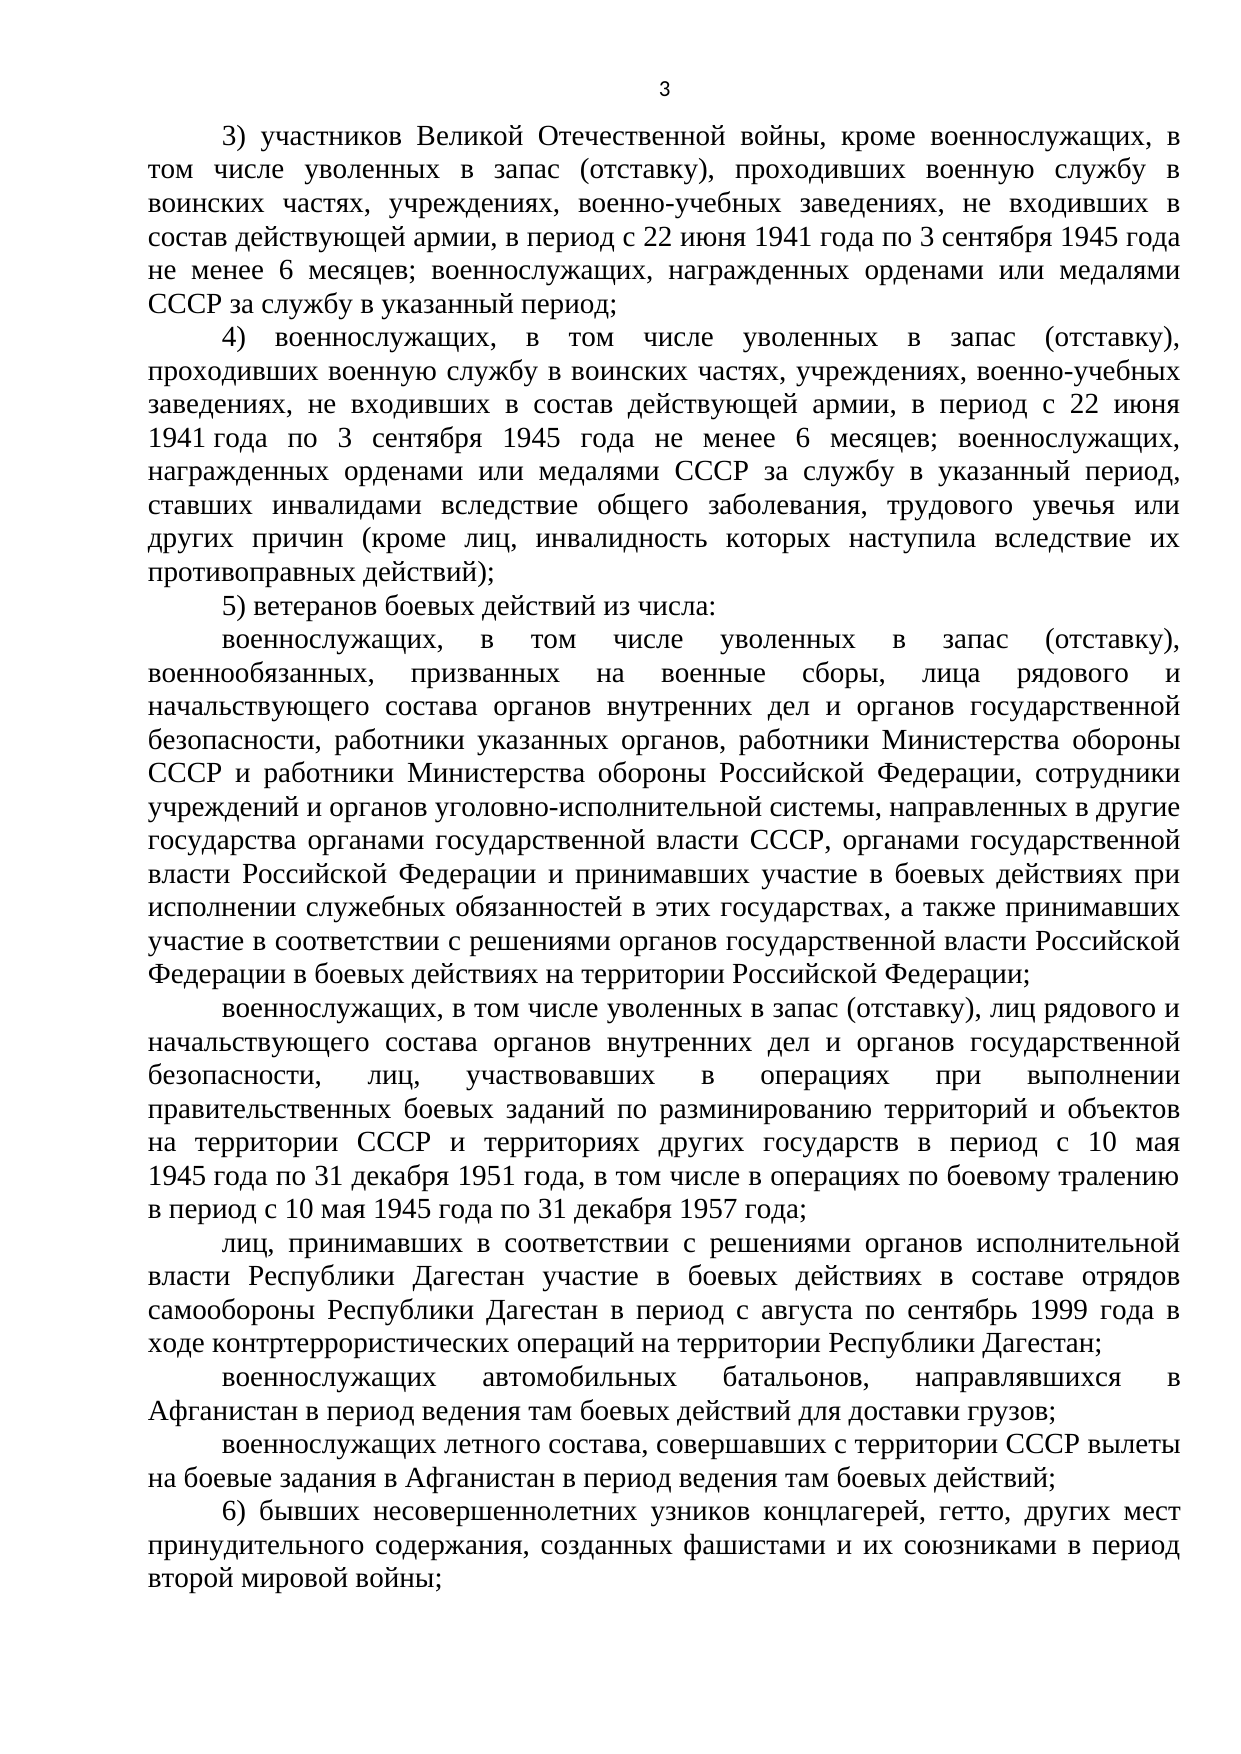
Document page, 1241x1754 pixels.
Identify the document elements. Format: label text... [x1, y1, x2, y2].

text военнослужащих, в том числе уволенных в запас (отставку), лиц рядового и начальствующего состава органов внутренних дел и органов государственной безопасности, лиц, участвовавших в операциях при выполнении правительственных боевых заданий по разминированию территорий и объектов на территории СССР и территориях других государств в период с 10 мая 1945 года по 31 декабря 1951 года, в том числе в операциях по боевому тралению в период с 10 мая 1945 года по 31 декабря 1957 года; [148, 990, 1181, 1225]
text 3) участников Великой Отечественной войны, кроме военнослужащих, в том числе уволенных в запас (отставку), проходивших военную службу в воинских частях, учреждениях, военно-учебных заведениях, не входивших в состав действующей армии, в период с 22 июня 1941 года по 3 сентября 1945 года не менее 6 месяцев; военнослужащих, награжденных орденами или медалями СССР за службу в указанный период; [148, 118, 1181, 319]
text 5) ветеранов боевых действий из числа: [148, 588, 1181, 621]
text военнослужащих летного состава, совершавших с территории СССР вылеты на боевые задания в Афганистан в период ведения там боевых действий; [148, 1426, 1181, 1493]
text военнослужащих автомобильных батальонов, направлявшихся в Афганистан в период ведения там боевых действий для доставки грузов; [148, 1359, 1181, 1426]
text 6) бывших несовершеннолетних узников концлагерей, гетто, других мест принудительного содержания, созданных фашистами и их союзниками в период второй мировой войны; [148, 1493, 1181, 1594]
text 4) военнослужащих, в том числе уволенных в запас (отставку), проходивших военную службу в воинских частях, учреждениях, военно-учебных заведениях, не входивших в состав действующей армии, в период с 22 июня 1941 года по 3 сентября 1945 года не менее 6 месяцев; военнослужащих, награжденных орденами или медалями СССР за службу в указанный период, ставших инвалидами вследствие общего заболевания, трудового увечья или других причин (кроме лиц, инвалидность которых наступила вследствие их противоправных действий); [148, 319, 1181, 588]
text лиц, принимавших в соответствии с решениями органов исполнительной власти Республики Дагестан участие в боевых действиях в составе отрядов самообороны Республики Дагестан в период с августа по сентябрь 1999 года в ходе контртеррористических операций на территории Республики Дагестан; [148, 1225, 1181, 1359]
text военнослужащих, в том числе уволенных в запас (отставку), военнообязанных, призванных на военные сборы, лица рядового и начальствующего состава органов внутренних дел и органов государственной безопасности, работники указанных органов, работники Министерства обороны СССР и работники Министерства обороны Российской Федерации, сотрудники учреждений и органов уголовно-исполнительной системы, направленных в другие государства органами государственной власти СССР, органами государственной власти Российской Федерации и принимавших участие в боевых действиях при исполнении служебных обязанностей в этих государствах, а также принимавших участие в соответствии с решениями органов государственной власти Российской Федерации в боевых действиях на территории Российской Федерации; [148, 621, 1181, 990]
